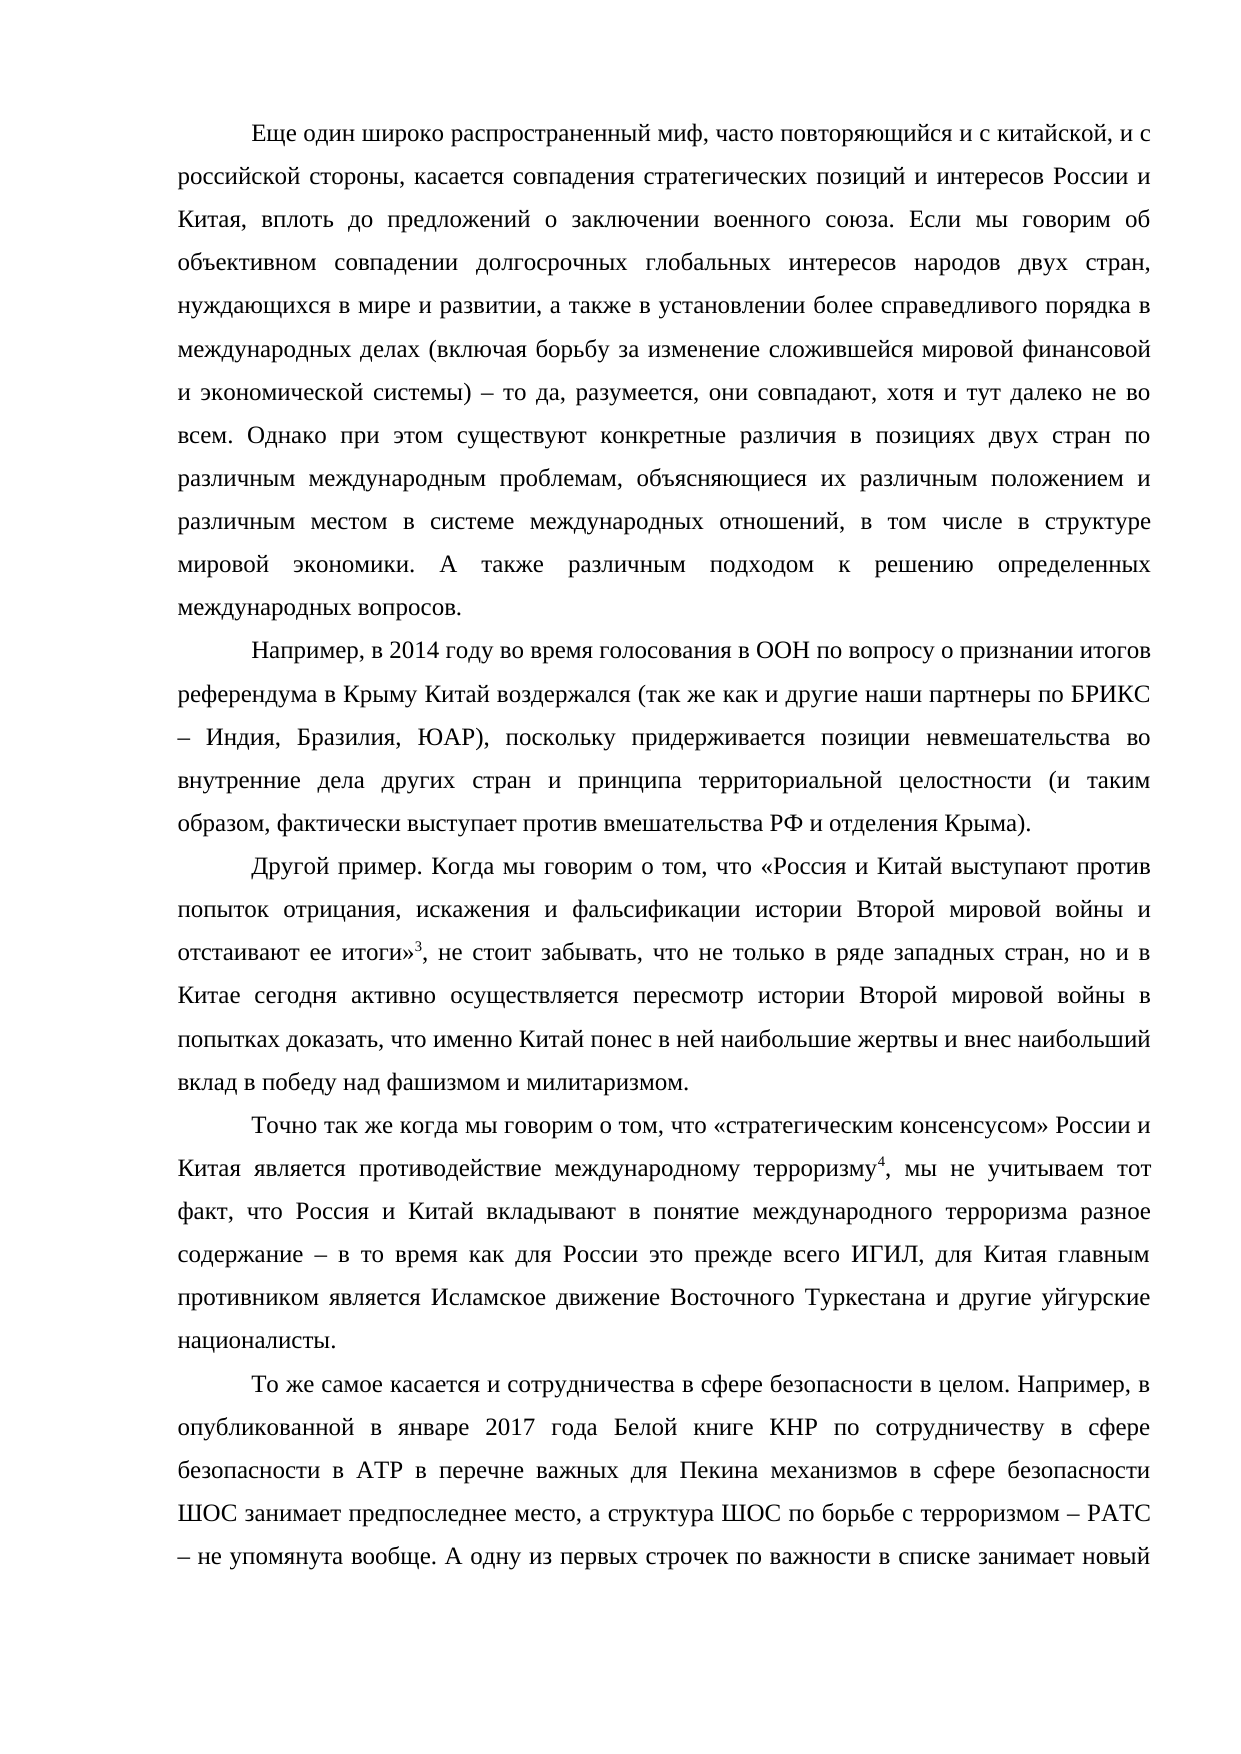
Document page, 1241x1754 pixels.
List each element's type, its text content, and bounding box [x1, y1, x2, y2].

text Точно так же когда мы говорим о том, что «стратегическим консенсусом» России и Китая является противодействие международному терроризму, мы не учитываем тот факт, что Россия и Китай вкладывают в понятие международного терроризма разное содержание – в то время как для России это прежде всего ИГИЛ, для Китая главным противником является Исламское движение Восточного Туркестана и другие уйгурские националисты. [177, 1110, 1152, 1354]
text Другой пример. Когда мы говорим о том, что «Россия и Китай выступают против попыток отрицания, искажения и фальсификации истории Второй мировой войны и отстаивают ее итоги», не стоит забывать, что не только в ряде западных стран, но и в Китае сегодня активно осуществляется пересмотр истории Второй мировой войны в попытках доказать, что именно Китай понес в ней наибольшие жертвы и внес наибольший вклад в победу над фашизмом и милитаризмом. [177, 851, 1152, 1096]
text Например, в 2014 году во время голосования в ООН по вопросу о признании итогов референдума в Крыму Китай воздержался (так же как и другие наши партнеры по БРИКС – Индия, Бразилия, ЮАР), поскольку придерживается позиции невмешательства во внутренние дела других стран и принципа территориальной целостности (и таким образом, фактически выступает против вмешательства РФ и отделения Крыма). [177, 636, 1152, 837]
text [177, 1369, 1152, 1570]
text Еще один широко распространенный миф, часто повторяющийся и с китайской, и с российской стороны, касается совпадения стратегических позиций и интересов России и Китая, вплоть до предложений о заключении военного союза. Если мы говорим об объективном совпадении долгосрочных глобальных интересов народов двух стран, нуждающихся в мире и развитии, а также в установлении более справедливого порядка в международных делах (включая борьбу за изменение сложившейся мировой финансовой и экономической системы) – то да, разумеется, они совпадают, хотя и тут далеко не во всем. Однако при этом существуют конкретные различия в позициях двух стран по различным международным проблемам, объясняющиеся их различным положением и различным местом в системе международных отношений, в том числе в структуре мировой экономики. А также различным подходом к решению определенных международных вопросов. [177, 118, 1152, 621]
